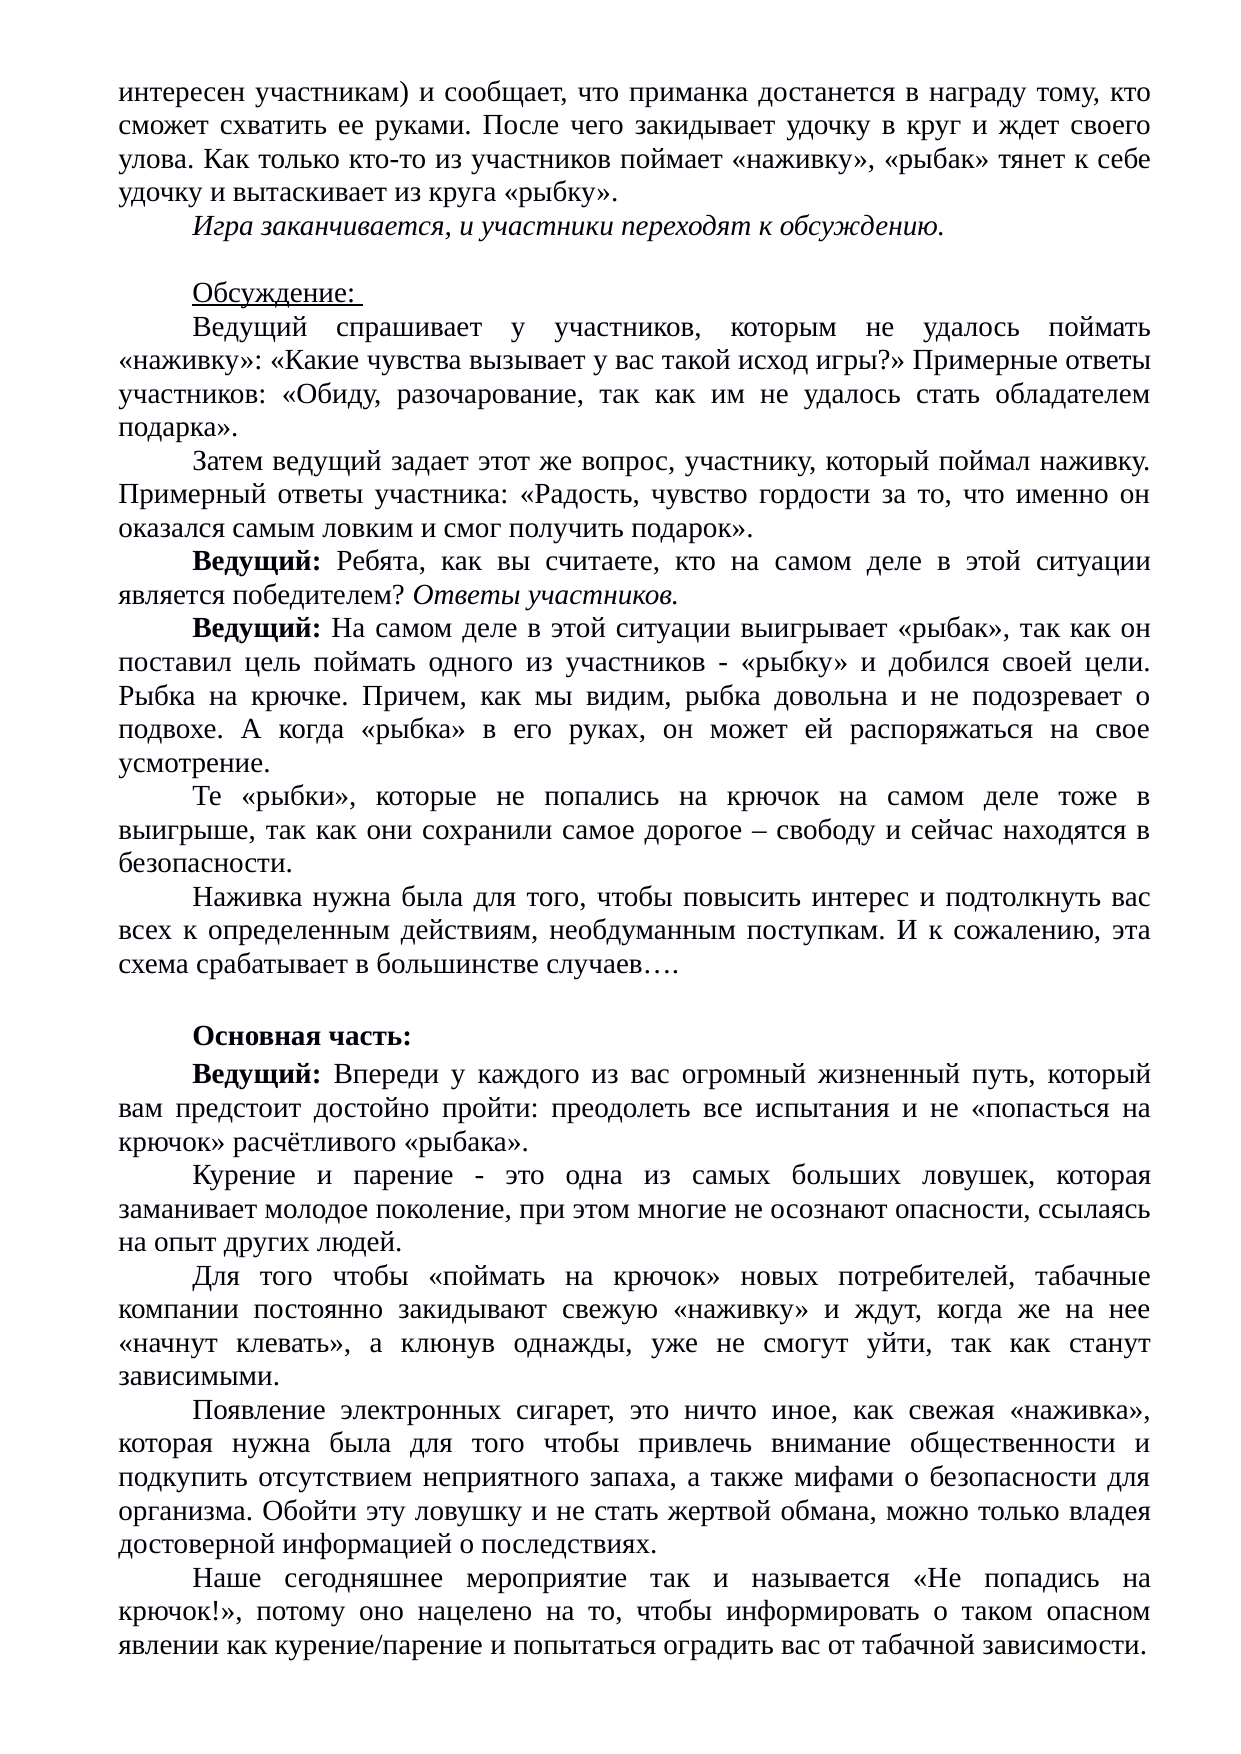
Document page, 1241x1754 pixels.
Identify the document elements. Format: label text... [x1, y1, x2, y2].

text Ведущий: На самом деле в этой ситуации выигрывает «рыбак», так как он поставил цель поймать одного из участников - «рыбку» и добился своей цели. Рыбка на крючке. Причем, как мы видим, рыбка довольна и не подозревает о подвохе. А когда «рыбка» в его руках, он может ей распоряжаться на свое усмотрение. [118, 611, 1152, 778]
text Курение и парение - это одна из самых больших ловушек, которая заманивает молодое поколение, при этом многие не осознают опасности, ссылаясь на опыт других людей. [118, 1157, 1152, 1258]
text Для того чтобы «поймать на крючок» новых потребителей, табачные компании постоянно закидывают свежую «наживку» и ждут, когда же на нее «начнут клевать», а клюнув однажды, уже не смогут уйти, так как станут зависимыми. [118, 1258, 1152, 1392]
text Наше сегодняшнее мероприятие так и называется «Не попадись на крючок!», потому оно нацелено на то, чтобы информировать о таком опасном явлении как курение/парение и попытаться оградить вас от табачной зависимости. [118, 1560, 1152, 1660]
text Те «рыбки», которые не попались на крючок на самом деле тоже в выигрыше, так как они сохранили самое дорогое – свободу и сейчас находятся в безопасности. [118, 778, 1152, 879]
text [118, 74, 1152, 208]
text Наживка нужна была для того, чтобы повысить интерес и подтолкнуть вас всех к определенным действиям, необдуманным поступкам. И к сожалению, эта схема срабатывает в большинстве случаев…. [118, 879, 1152, 979]
text Затем ведущий задает этот же вопрос, участнику, который поймал наживку. Примерный ответы участника: «Радость, чувство гордости за то, что именно он оказался самым ловким и смог получить подарок». [118, 443, 1152, 543]
text Ведущий спрашивает у участников, которым не удалось поймать «наживку»: «Какие чувства вызывает у вас такой исход игры?» Примерные ответы участников: «Обиду, разочарование, так как им не удалось стать обладателем подарка». [118, 309, 1152, 443]
text Ведущий: Впереди у каждого из вас огромный жизненный путь, который вам предстоит достойно пройти: преодолеть все испытания и не «попасться на крючок» расчётливого «рыбака». [118, 1057, 1152, 1157]
text Игра заканчивается, и участники переходят к обсуждению. [118, 208, 1152, 242]
text Ведущий: Ребята, как вы считаете, кто на самом деле в этой ситуации является победителем? Ответы участников. [118, 543, 1152, 611]
text Появление электронных сигарет, это ничто иное, как свежая «наживка», которая нужна была для того чтобы привлечь внимание общественности и подкупить отсутствием неприятного запаха, а также мифами о безопасности для организма. Обойти эту ловушку и не стать жертвой обмана, можно только владея достоверной информацией о последствиях. [118, 1392, 1152, 1560]
text Обсуждение: [118, 275, 1152, 309]
text Основная часть: [118, 1018, 1152, 1052]
